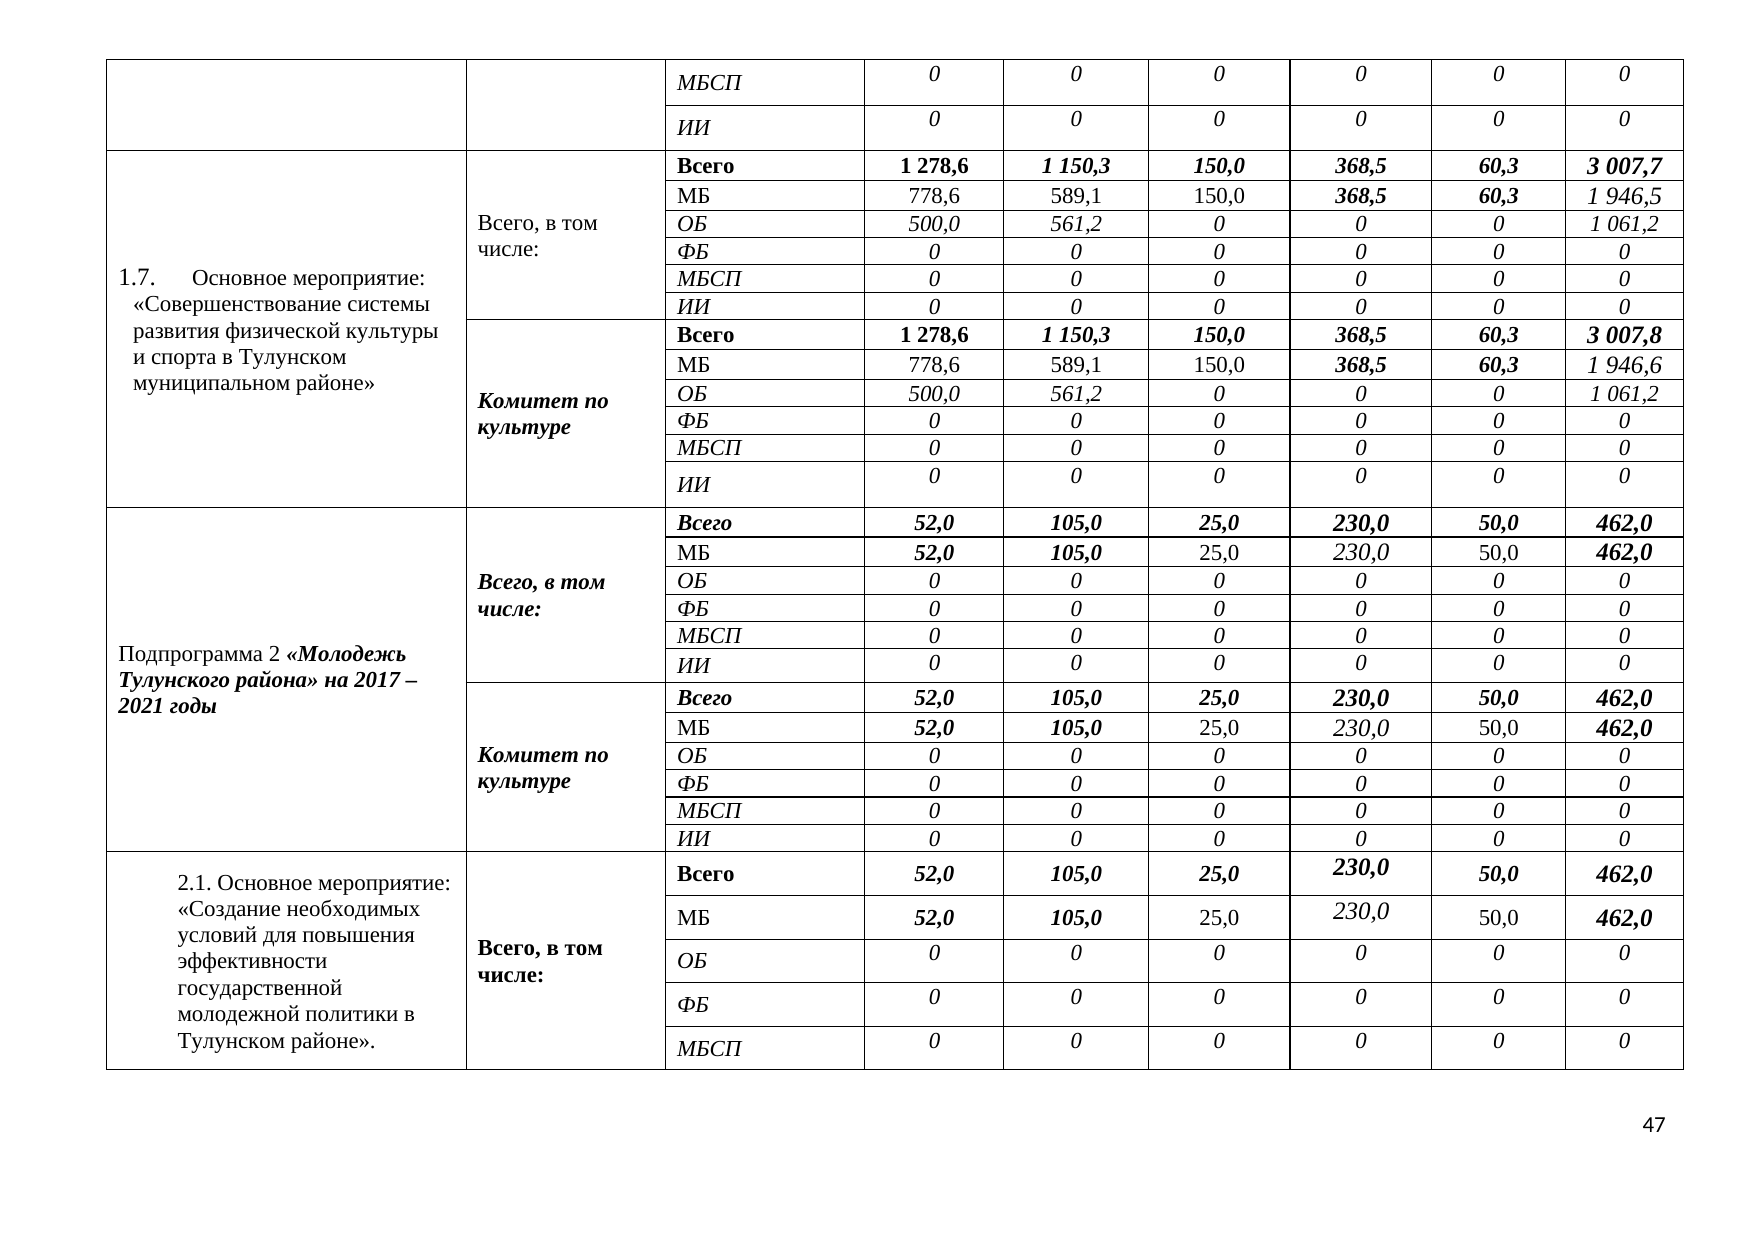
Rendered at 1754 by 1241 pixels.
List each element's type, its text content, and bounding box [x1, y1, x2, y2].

table_cell МБ [666, 538, 864, 566]
table_cell Всего [666, 320, 864, 349]
table_cell 0 [1149, 211, 1289, 237]
table_cell 0 [1149, 238, 1289, 264]
table_cell 0 [865, 825, 1003, 851]
table_cell 1 946,5 [1566, 181, 1683, 209]
table_cell 778,6 [865, 181, 1003, 209]
table_cell 462,0 [1566, 538, 1683, 566]
table_cell 589,1 [1004, 181, 1148, 209]
table_cell ФБ [666, 238, 864, 264]
table_cell 0 [1566, 567, 1683, 593]
table_cell 0 [1291, 798, 1431, 824]
table_cell 0 [1291, 238, 1431, 264]
table_cell 0 [1291, 1027, 1431, 1069]
table_cell 0 [1004, 770, 1148, 796]
table_cell 0 [1566, 106, 1683, 150]
table_cell МБСП [666, 60, 864, 104]
table_cell 500,0 [865, 211, 1003, 237]
table_cell 50,0 [1432, 713, 1565, 742]
table_cell 0 [1432, 407, 1565, 433]
table_cell 0 [1432, 983, 1565, 1026]
table_cell 150,0 [1149, 181, 1289, 209]
table_cell 0 [1149, 462, 1289, 507]
table_cell 0 [865, 60, 1003, 104]
table_cell 1 150,3 [1004, 151, 1148, 180]
table_cell 0 [1004, 1027, 1148, 1069]
table_cell ОБ [666, 743, 864, 769]
table_cell 0 [1004, 293, 1148, 319]
table_cell Всего [666, 151, 864, 180]
table_cell 50,0 [1432, 896, 1565, 938]
table_cell ОБ [666, 380, 864, 406]
table_cell ОБ [666, 940, 864, 982]
table_cell 0 [1004, 743, 1148, 769]
table_cell 52,0 [865, 508, 1003, 536]
table_cell 0 [1149, 293, 1289, 319]
table_cell 0 [1291, 825, 1431, 851]
table_cell 0 [1432, 940, 1565, 982]
table_cell 589,1 [1004, 350, 1148, 379]
table_cell 0 [1566, 983, 1683, 1026]
table_cell ИИ [666, 825, 864, 851]
table_cell 60,3 [1432, 151, 1565, 180]
table_cell 368,5 [1291, 151, 1431, 180]
table_cell 0 [1149, 622, 1289, 648]
table_cell Подпрограмма 2 «Молодежь Тулунского района» на 2017 – 2021 годы [107, 508, 466, 851]
table_cell 0 [1566, 770, 1683, 796]
table_cell 0 [1432, 825, 1565, 851]
table_cell ФБ [666, 983, 864, 1026]
table_cell 0 [1004, 60, 1148, 104]
table_cell 0 [1149, 60, 1289, 104]
table_cell 0 [1566, 1027, 1683, 1069]
table_cell 0 [1432, 211, 1565, 237]
table_cell 0 [1291, 211, 1431, 237]
table_cell 0 [1432, 106, 1565, 150]
table_cell 0 [865, 798, 1003, 824]
table_cell 0 [865, 238, 1003, 264]
table_cell Комитет по культуре [467, 320, 665, 507]
table_cell 0 [1149, 743, 1289, 769]
table_cell 0 [1004, 595, 1148, 621]
table_cell 0 [1004, 462, 1148, 507]
table_cell ОБ [666, 211, 864, 237]
table_cell 462,0 [1566, 852, 1683, 895]
table_cell МБСП [666, 622, 864, 648]
table_cell 0 [1291, 940, 1431, 982]
table_cell ФБ [666, 595, 864, 621]
table_cell 105,0 [1004, 896, 1148, 938]
table_cell 0 [1432, 770, 1565, 796]
table_cell 25,0 [1149, 683, 1289, 712]
table_cell 0 [1004, 798, 1148, 824]
table_cell МБСП [666, 1027, 864, 1069]
table_cell 0 [865, 770, 1003, 796]
table_cell 0 [1566, 462, 1683, 507]
table_cell 0 [1566, 60, 1683, 104]
table_cell 0 [1149, 265, 1289, 292]
table_cell 0 [1432, 60, 1565, 104]
table_cell 0 [1566, 435, 1683, 461]
table_cell 50,0 [1432, 683, 1565, 712]
table_cell 0 [1004, 940, 1148, 982]
table_cell 0 [1566, 595, 1683, 621]
table_cell 0 [1566, 407, 1683, 433]
table_cell 3 007,7 [1566, 151, 1683, 180]
table_cell Всего, в том числе: [467, 151, 665, 319]
table_cell 0 [865, 743, 1003, 769]
table_cell 0 [1432, 238, 1565, 264]
table_cell 0 [865, 649, 1003, 682]
table_cell МБ [666, 350, 864, 379]
table_cell 0 [865, 940, 1003, 982]
table_cell 0 [1004, 622, 1148, 648]
table_cell 25,0 [1149, 538, 1289, 566]
table_cell 0 [1432, 595, 1565, 621]
table_cell 0 [865, 407, 1003, 433]
table_cell 0 [865, 265, 1003, 292]
table_cell 1 061,2 [1566, 380, 1683, 406]
table_cell 0 [1432, 462, 1565, 507]
table_cell 2.1. Основное мероприятие: «Создание необходимых условий для повышения эффективности государственной молодежной политики в Тулунском районе». [107, 852, 466, 1069]
table_cell 368,5 [1291, 320, 1431, 349]
table_cell 0 [1432, 265, 1565, 292]
table_cell Всего [666, 683, 864, 712]
table_cell 0 [1432, 798, 1565, 824]
table_cell 0 [865, 1027, 1003, 1069]
table_cell 25,0 [1149, 713, 1289, 742]
table_cell 0 [1291, 106, 1431, 150]
table_cell Всего, в том числе: [467, 852, 665, 1069]
table_cell 0 [1004, 567, 1148, 593]
table_cell 52,0 [865, 713, 1003, 742]
table_cell 0 [865, 567, 1003, 593]
table_cell ИИ [666, 462, 864, 507]
table_cell 1 946,6 [1566, 350, 1683, 379]
table_cell 0 [1432, 567, 1565, 593]
table_cell 0 [1566, 940, 1683, 982]
table_cell 0 [1149, 1027, 1289, 1069]
table_cell 0 [1004, 407, 1148, 433]
table_cell 105,0 [1004, 538, 1148, 566]
table_cell 0 [1149, 567, 1289, 593]
table_cell 0 [1149, 825, 1289, 851]
table_cell ОБ [666, 567, 864, 593]
table_cell 462,0 [1566, 713, 1683, 742]
table_cell 3 007,8 [1566, 320, 1683, 349]
table_cell ИИ [666, 106, 864, 150]
table_cell 1 150,3 [1004, 320, 1148, 349]
table_cell 60,3 [1432, 181, 1565, 209]
table_cell 0 [1149, 983, 1289, 1026]
table_cell 0 [1004, 825, 1148, 851]
table_cell МБСП [666, 435, 864, 461]
table_cell 230,0 [1291, 713, 1431, 742]
table_cell 105,0 [1004, 852, 1148, 895]
table_cell 105,0 [1004, 713, 1148, 742]
table_cell ИИ [666, 293, 864, 319]
table_cell 0 [1432, 435, 1565, 461]
table_cell 0 [1149, 770, 1289, 796]
table_cell 150,0 [1149, 151, 1289, 180]
table_cell 778,6 [865, 350, 1003, 379]
table_cell Всего, в том числе: [467, 508, 665, 682]
table_cell 0 [1291, 983, 1431, 1026]
table_cell 52,0 [865, 538, 1003, 566]
table_cell 0 [1291, 293, 1431, 319]
table_cell 561,2 [1004, 380, 1148, 406]
table_cell 462,0 [1566, 508, 1683, 536]
table_cell 0 [1149, 380, 1289, 406]
table_cell 60,3 [1432, 320, 1565, 349]
table_cell 105,0 [1004, 683, 1148, 712]
table_cell 0 [1004, 238, 1148, 264]
table_cell 0 [1291, 407, 1431, 433]
table_cell ФБ [666, 407, 864, 433]
table_cell 52,0 [865, 896, 1003, 938]
table_cell 0 [1566, 622, 1683, 648]
table_cell Всего [666, 508, 864, 536]
table_cell 52,0 [865, 852, 1003, 895]
table_cell 500,0 [865, 380, 1003, 406]
table_cell 0 [1149, 940, 1289, 982]
table_cell 0 [1432, 293, 1565, 319]
table_cell 0 [1004, 983, 1148, 1026]
table_cell 230,0 [1291, 683, 1431, 712]
table_cell 0 [1566, 798, 1683, 824]
table_cell 50,0 [1432, 852, 1565, 895]
table_cell 0 [1291, 435, 1431, 461]
table_cell Основное мероприятие: «Совершенствование системы развития физической культуры и спорта в Тулунском муниципальном районе» [107, 151, 466, 507]
table_cell 462,0 [1566, 683, 1683, 712]
table_cell 0 [1566, 743, 1683, 769]
table_cell 150,0 [1149, 350, 1289, 379]
table_cell 0 [1291, 770, 1431, 796]
table_cell 0 [1432, 1027, 1565, 1069]
table_cell 0 [1566, 825, 1683, 851]
table_cell 0 [1149, 106, 1289, 150]
table_cell 0 [1004, 106, 1148, 150]
table_cell 0 [1291, 462, 1431, 507]
table_cell 0 [1432, 380, 1565, 406]
table_cell 0 [1149, 435, 1289, 461]
table_cell МБСП [666, 265, 864, 292]
table_cell 230,0 [1291, 852, 1431, 895]
table_cell 0 [865, 462, 1003, 507]
table_cell 150,0 [1149, 320, 1289, 349]
table_cell 0 [1291, 567, 1431, 593]
table_cell 230,0 [1291, 538, 1431, 566]
table_cell МБ [666, 181, 864, 209]
table_cell 0 [1432, 649, 1565, 682]
table_cell 0 [1566, 649, 1683, 682]
table_cell 60,3 [1432, 350, 1565, 379]
table_cell 0 [1004, 265, 1148, 292]
table_cell Всего [666, 852, 864, 895]
table_cell ФБ [666, 770, 864, 796]
table_cell 25,0 [1149, 508, 1289, 536]
table_cell 50,0 [1432, 508, 1565, 536]
table_cell 0 [1004, 649, 1148, 682]
table_cell 52,0 [865, 683, 1003, 712]
table_cell МБ [666, 896, 864, 938]
table_cell 0 [1004, 435, 1148, 461]
table_cell 230,0 [1291, 896, 1431, 938]
table_cell 1 278,6 [865, 320, 1003, 349]
table_cell 561,2 [1004, 211, 1148, 237]
table_cell ИИ [666, 649, 864, 682]
table_cell 0 [1149, 595, 1289, 621]
table_cell 0 [1566, 293, 1683, 319]
table_cell 0 [1291, 60, 1431, 104]
table_cell 0 [1566, 238, 1683, 264]
table_cell 0 [1291, 595, 1431, 621]
table_cell 50,0 [1432, 538, 1565, 566]
table_cell 0 [865, 435, 1003, 461]
table_cell 368,5 [1291, 181, 1431, 209]
table_cell 0 [1149, 649, 1289, 682]
table_cell 0 [865, 983, 1003, 1026]
table_cell 0 [1291, 622, 1431, 648]
table_cell 0 [1432, 622, 1565, 648]
table_cell 462,0 [1566, 896, 1683, 938]
table_cell 0 [865, 595, 1003, 621]
table_cell 0 [1291, 265, 1431, 292]
table_cell МБСП [666, 798, 864, 824]
table_cell 0 [1291, 380, 1431, 406]
table_cell 0 [865, 106, 1003, 150]
table_cell 0 [1291, 743, 1431, 769]
table_cell 105,0 [1004, 508, 1148, 536]
table_cell 1 278,6 [865, 151, 1003, 180]
table_cell 25,0 [1149, 896, 1289, 938]
table_cell 0 [1149, 407, 1289, 433]
table_cell Комитет по культуре [467, 683, 665, 851]
table_cell 230,0 [1291, 508, 1431, 536]
table_cell 0 [865, 622, 1003, 648]
table_cell 0 [1149, 798, 1289, 824]
table_cell МБ [666, 713, 864, 742]
table_cell 368,5 [1291, 350, 1431, 379]
table_cell 0 [1566, 265, 1683, 292]
table_cell 0 [1432, 743, 1565, 769]
table_cell 0 [1291, 649, 1431, 682]
table_cell 0 [865, 293, 1003, 319]
table_cell 1 061,2 [1566, 211, 1683, 237]
table_cell 25,0 [1149, 852, 1289, 895]
